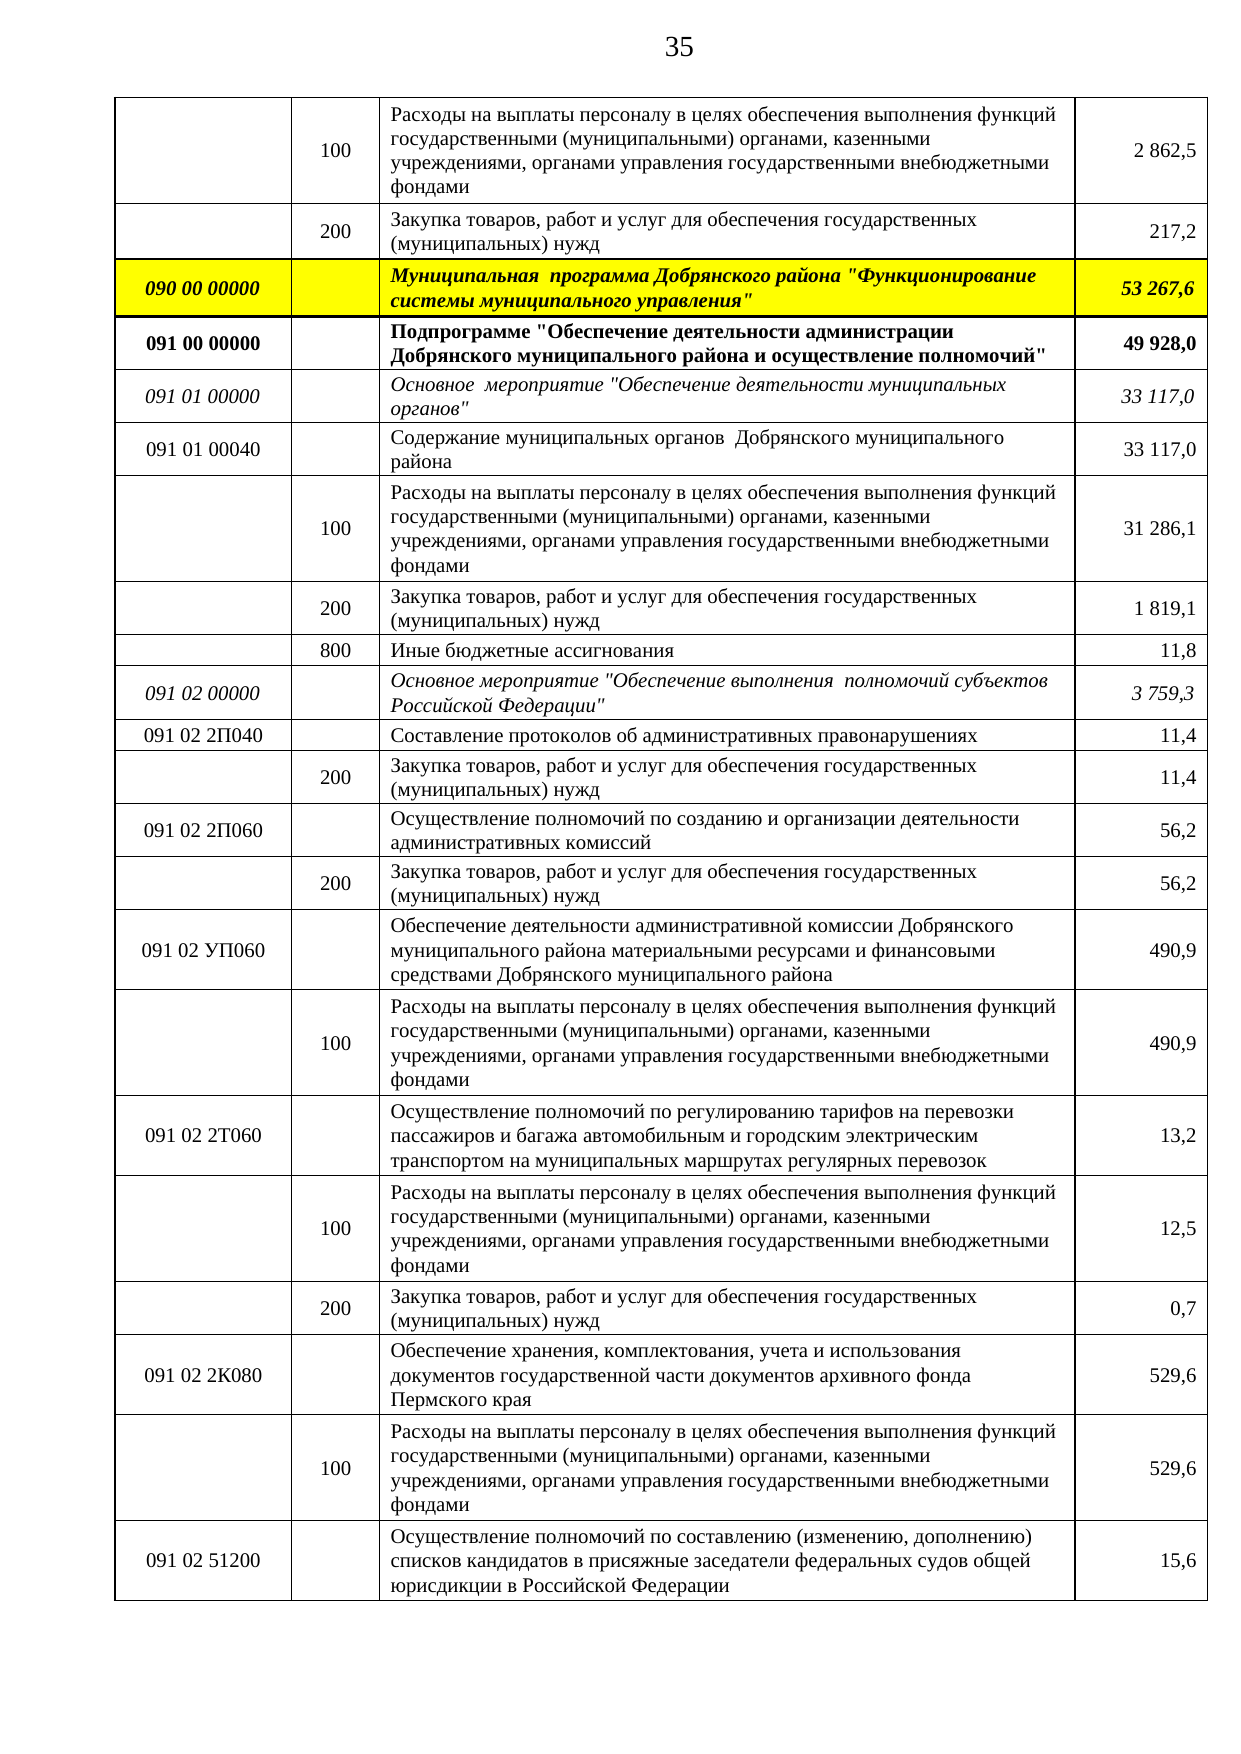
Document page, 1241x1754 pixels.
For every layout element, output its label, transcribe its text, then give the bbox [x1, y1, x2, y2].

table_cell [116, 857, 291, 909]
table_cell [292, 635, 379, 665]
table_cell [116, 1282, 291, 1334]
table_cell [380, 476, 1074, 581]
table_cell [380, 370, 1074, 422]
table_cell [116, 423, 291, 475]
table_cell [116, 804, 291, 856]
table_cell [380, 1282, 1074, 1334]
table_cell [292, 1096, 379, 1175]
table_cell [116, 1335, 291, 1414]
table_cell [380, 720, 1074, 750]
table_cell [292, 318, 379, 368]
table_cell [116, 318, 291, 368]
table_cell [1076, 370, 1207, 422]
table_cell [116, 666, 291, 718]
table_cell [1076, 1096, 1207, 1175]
table_cell Расходы на выплаты персоналу в целях обеспечения выполнения функций государственными (муниципальными) органами, казенными учреждениями, органами управления государственными внебюджетными фондами [380, 98, 1074, 203]
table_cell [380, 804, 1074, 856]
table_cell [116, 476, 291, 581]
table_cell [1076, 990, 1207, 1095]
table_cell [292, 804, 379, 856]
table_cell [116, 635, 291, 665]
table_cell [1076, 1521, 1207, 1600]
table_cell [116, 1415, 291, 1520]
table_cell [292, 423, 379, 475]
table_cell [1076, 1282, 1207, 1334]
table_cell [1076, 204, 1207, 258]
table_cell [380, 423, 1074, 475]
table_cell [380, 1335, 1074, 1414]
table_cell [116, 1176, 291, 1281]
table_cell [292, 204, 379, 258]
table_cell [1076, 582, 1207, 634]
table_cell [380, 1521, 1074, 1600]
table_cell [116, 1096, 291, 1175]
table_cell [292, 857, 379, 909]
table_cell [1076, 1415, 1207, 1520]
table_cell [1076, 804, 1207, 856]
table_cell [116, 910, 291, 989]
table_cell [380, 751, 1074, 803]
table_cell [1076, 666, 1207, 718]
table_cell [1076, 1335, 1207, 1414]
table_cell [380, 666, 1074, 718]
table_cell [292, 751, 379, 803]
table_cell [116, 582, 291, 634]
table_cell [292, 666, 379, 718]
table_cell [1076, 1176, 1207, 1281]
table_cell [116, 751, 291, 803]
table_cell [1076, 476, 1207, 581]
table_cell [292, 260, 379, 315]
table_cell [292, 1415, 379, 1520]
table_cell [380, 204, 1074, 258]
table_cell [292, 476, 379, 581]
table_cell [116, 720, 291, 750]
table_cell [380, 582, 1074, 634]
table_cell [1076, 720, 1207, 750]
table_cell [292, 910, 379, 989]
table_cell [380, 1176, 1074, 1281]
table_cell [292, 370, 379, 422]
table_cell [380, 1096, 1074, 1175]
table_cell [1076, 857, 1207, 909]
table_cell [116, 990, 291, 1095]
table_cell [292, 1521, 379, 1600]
table_cell [116, 98, 291, 203]
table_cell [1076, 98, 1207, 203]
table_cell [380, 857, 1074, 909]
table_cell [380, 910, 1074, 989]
table_cell 100 [292, 98, 379, 203]
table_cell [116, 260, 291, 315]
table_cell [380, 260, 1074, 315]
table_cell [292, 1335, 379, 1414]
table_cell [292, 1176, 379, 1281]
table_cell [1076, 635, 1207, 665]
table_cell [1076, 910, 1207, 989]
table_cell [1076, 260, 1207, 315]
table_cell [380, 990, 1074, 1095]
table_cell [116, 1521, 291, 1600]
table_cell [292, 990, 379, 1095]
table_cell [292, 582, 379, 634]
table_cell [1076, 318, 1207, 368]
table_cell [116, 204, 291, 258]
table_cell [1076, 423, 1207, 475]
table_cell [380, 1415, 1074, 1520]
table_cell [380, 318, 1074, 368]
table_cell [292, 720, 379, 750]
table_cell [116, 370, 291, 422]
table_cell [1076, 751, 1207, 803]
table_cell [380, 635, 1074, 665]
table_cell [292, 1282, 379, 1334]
